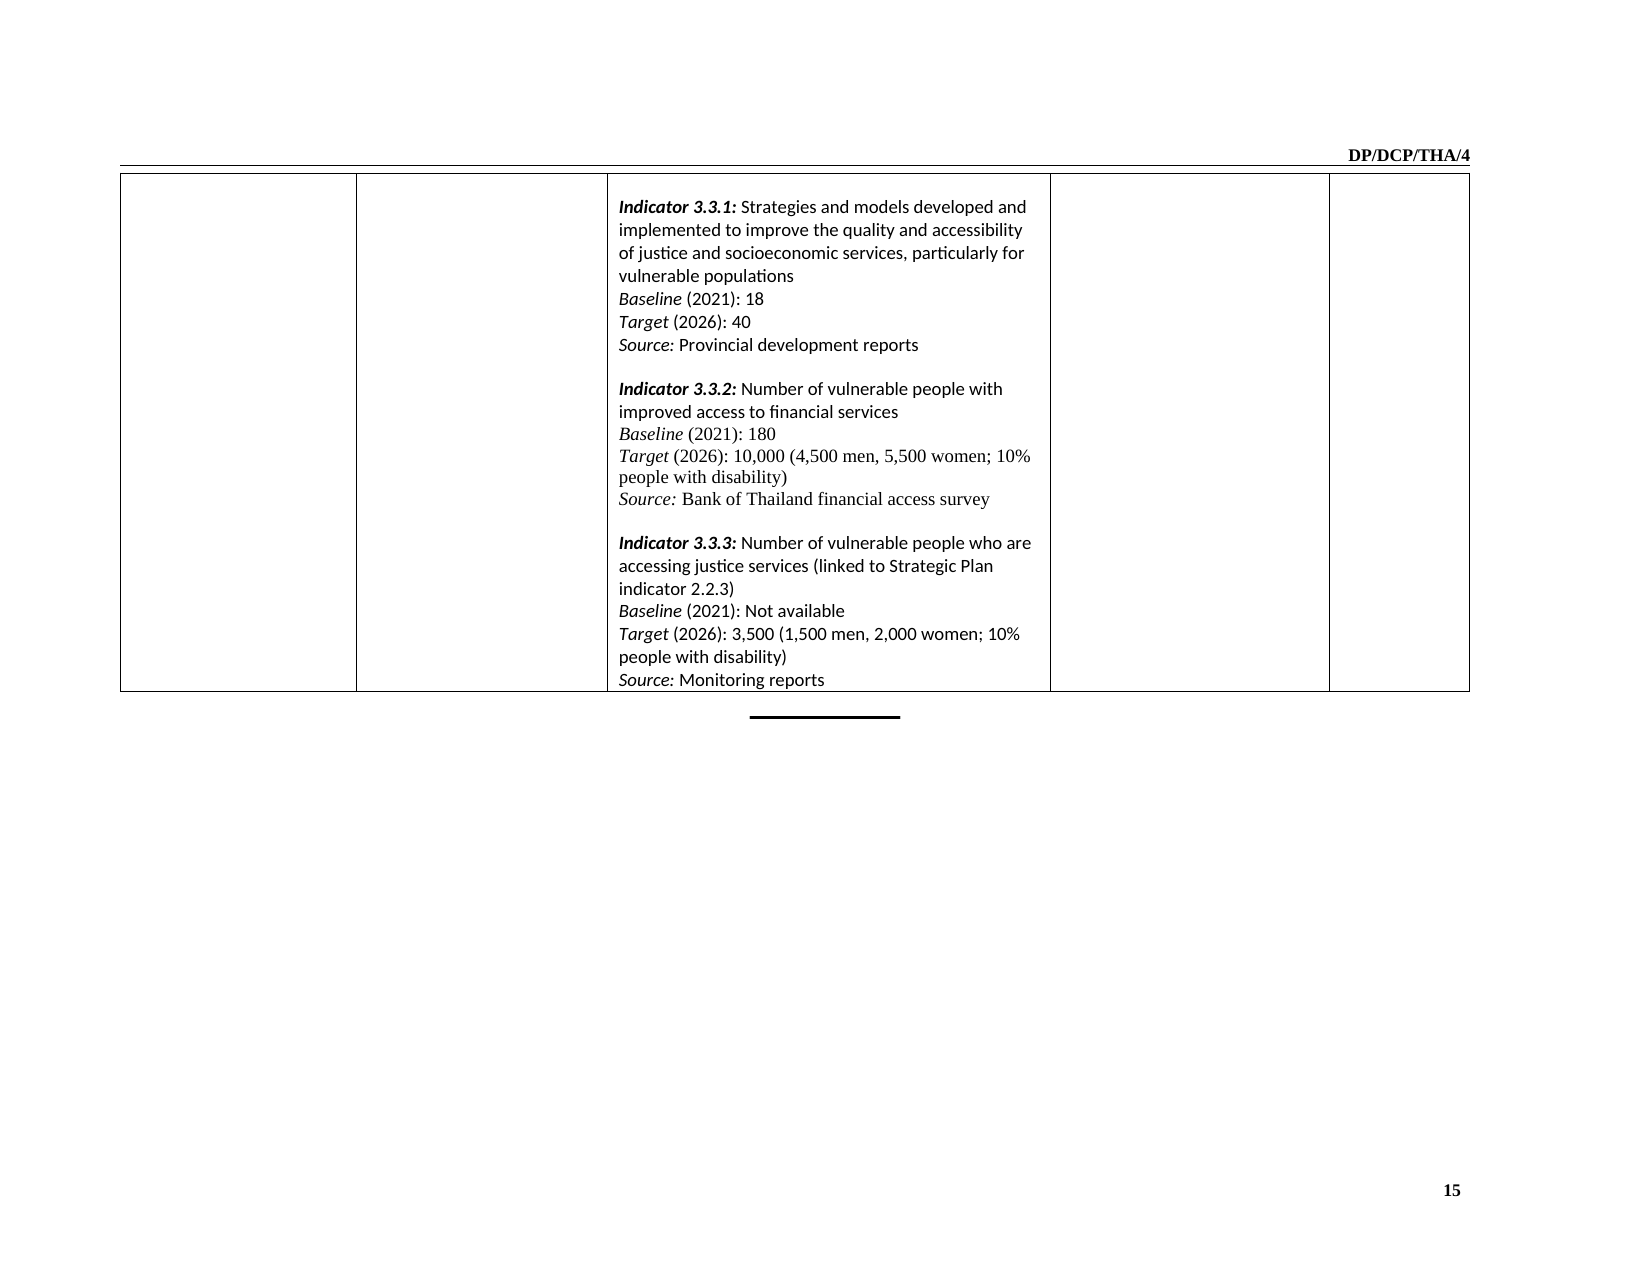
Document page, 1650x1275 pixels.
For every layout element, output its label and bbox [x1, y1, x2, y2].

table_cell [357, 174, 607, 691]
table_cell [1330, 174, 1469, 691]
table_cell [121, 174, 356, 691]
table_cell [1051, 174, 1329, 691]
table_cell [608, 174, 1050, 691]
